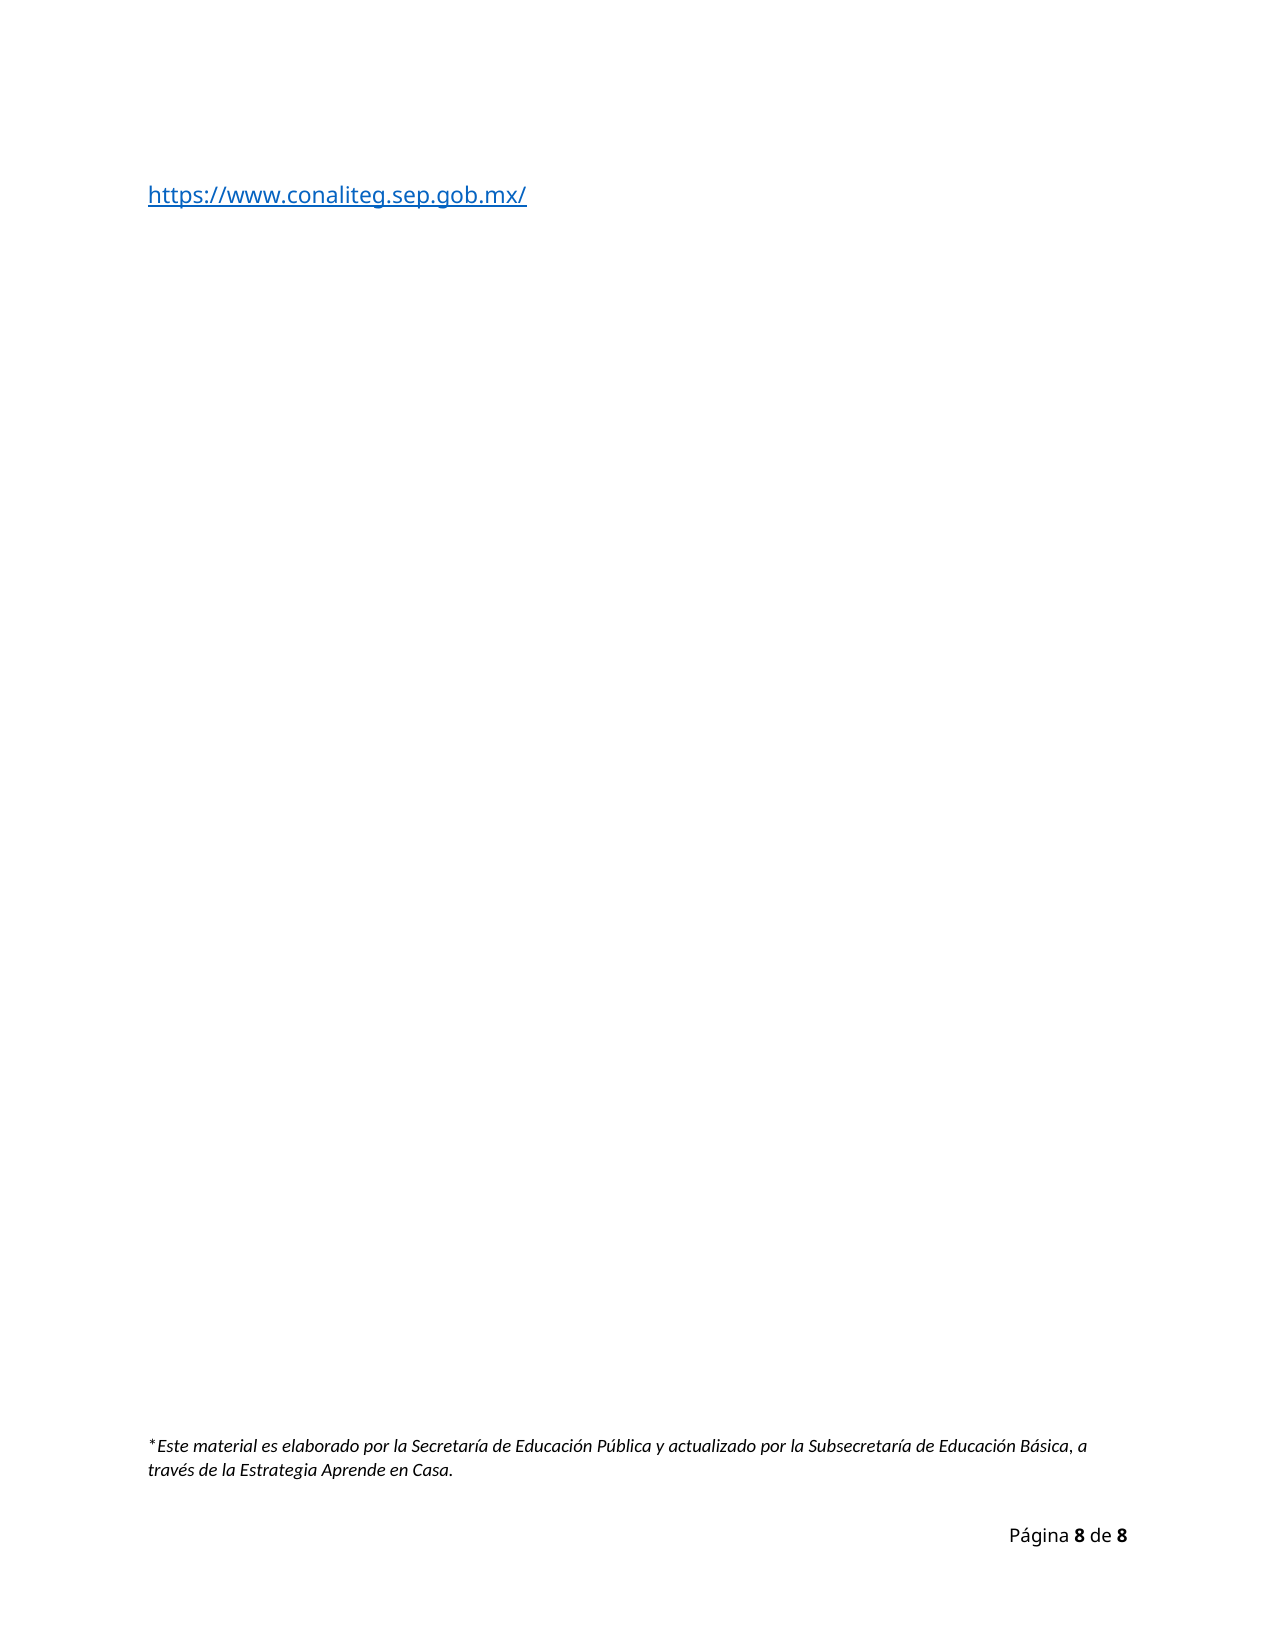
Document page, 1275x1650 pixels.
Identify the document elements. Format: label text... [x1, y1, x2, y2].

text https://www.conaliteg.sep.gob.mx/ [148, 179, 1127, 210]
